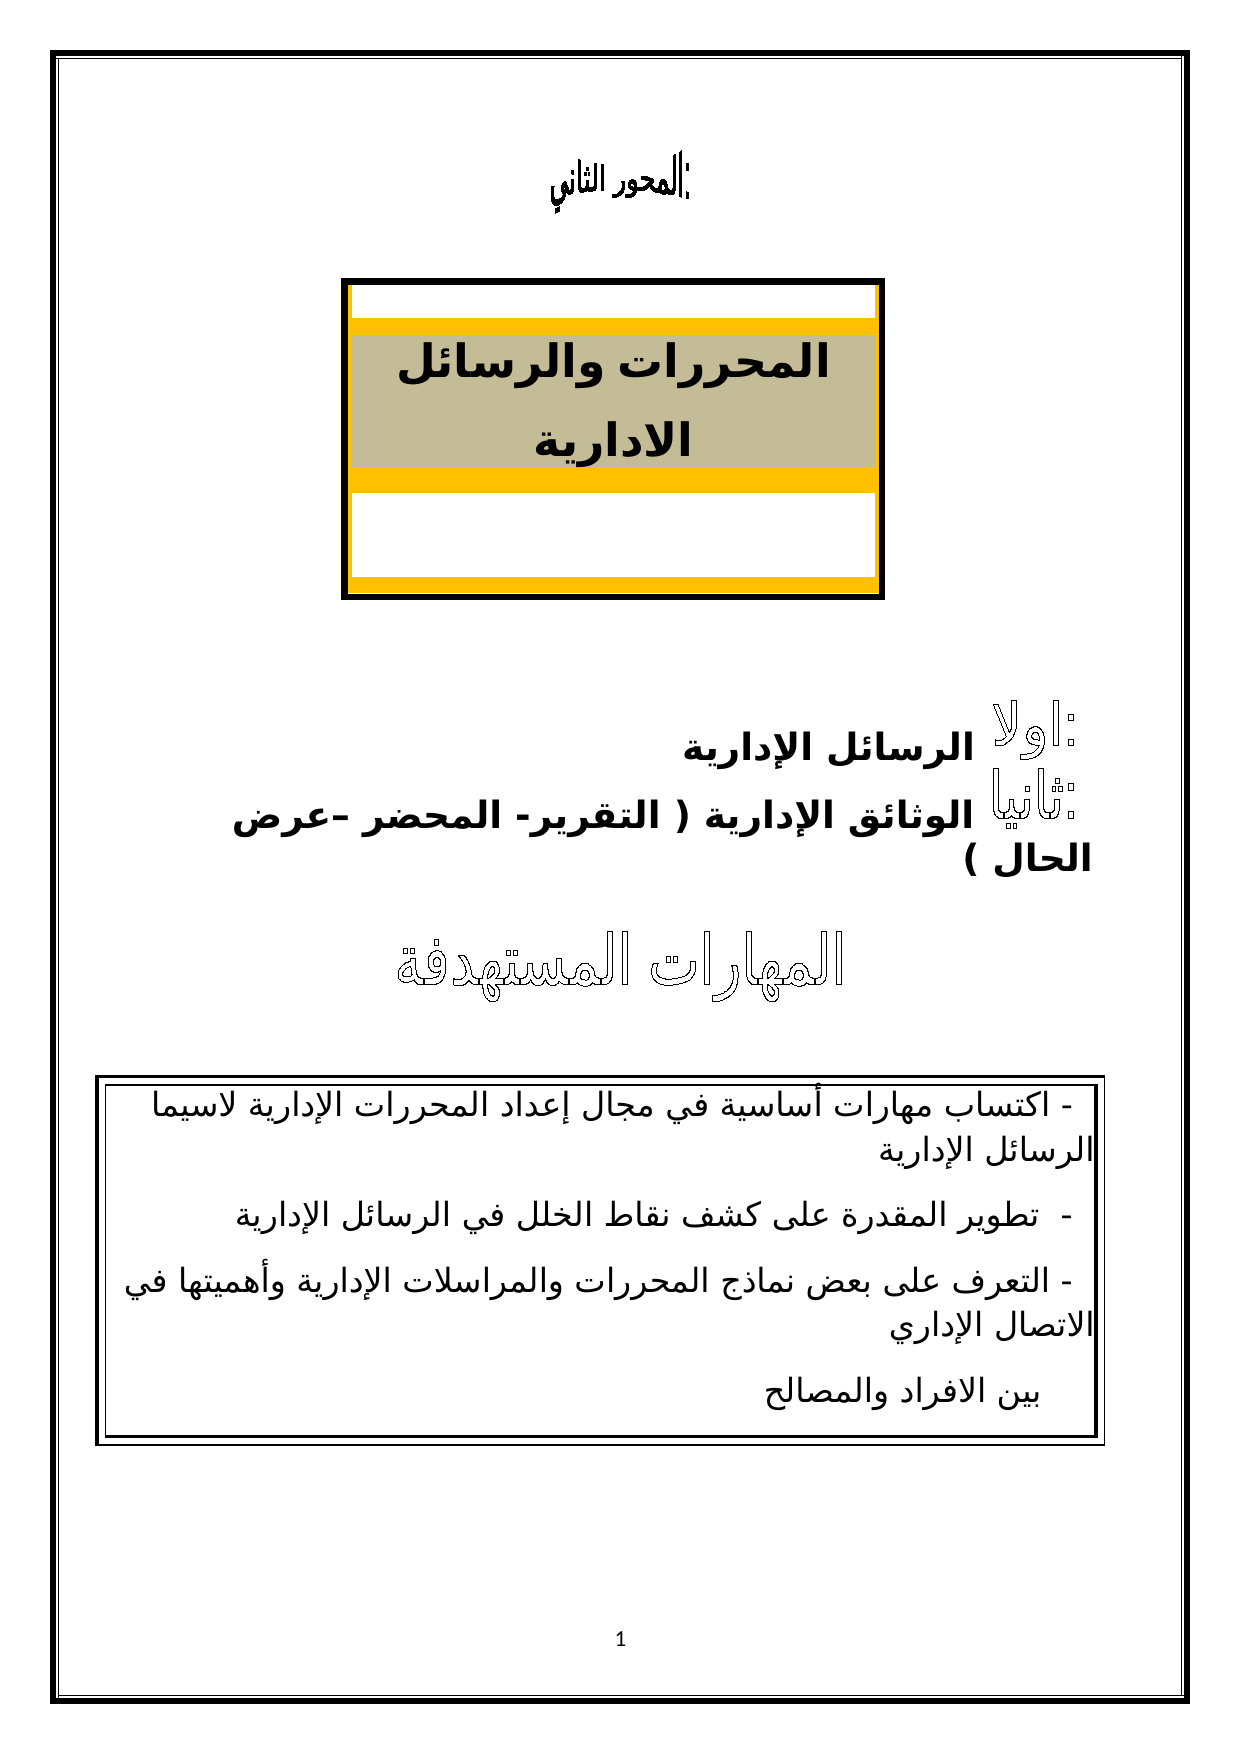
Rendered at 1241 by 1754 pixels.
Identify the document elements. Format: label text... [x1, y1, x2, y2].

text الوثائق الإدارية ( التقرير- المحضر –عرض الحال ) [147, 769, 1093, 881]
table_header المحررات والرسائل الادارية [348, 285, 879, 593]
text الرسائل الإدارية [147, 700, 1093, 769]
table_header - اكتساب مهارات أساسية في مجال إعداد المحررات الإدارية لاسيما الرسائل الإدارية - تطوير المقدرة على كشف نقاط الخلل في الرسائل الإدارية - التعرف على بعض نماذج المحررات والمراسلات الإدارية وأهميتها في الاتصال الإداري بين الافراد والمصالح [101, 1078, 1100, 1435]
